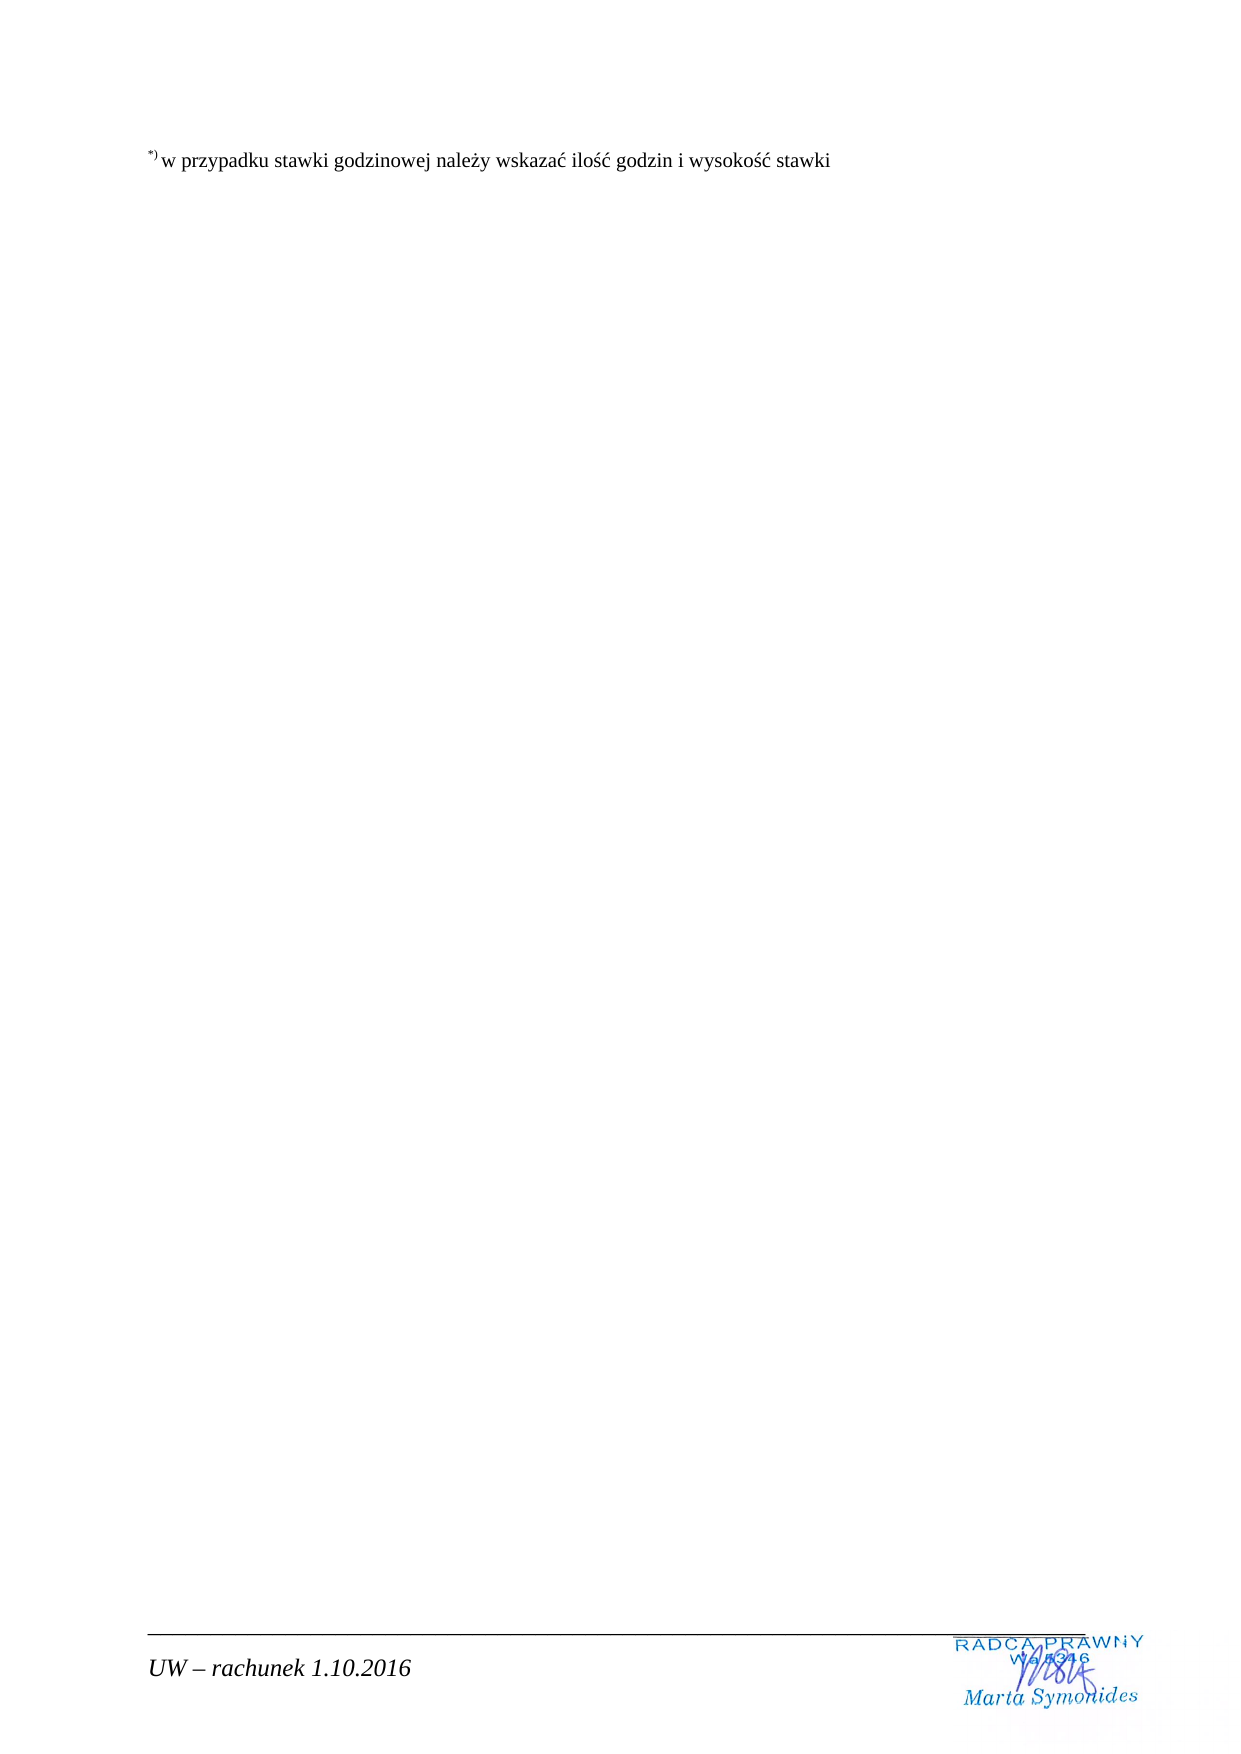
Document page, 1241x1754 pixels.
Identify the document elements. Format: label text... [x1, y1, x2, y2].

text *) w przypadku stawki godzinowej należy wskazać ilość godzin i wysokość stawki [148, 148, 1093, 172]
picture [953, 1630, 1241, 1754]
